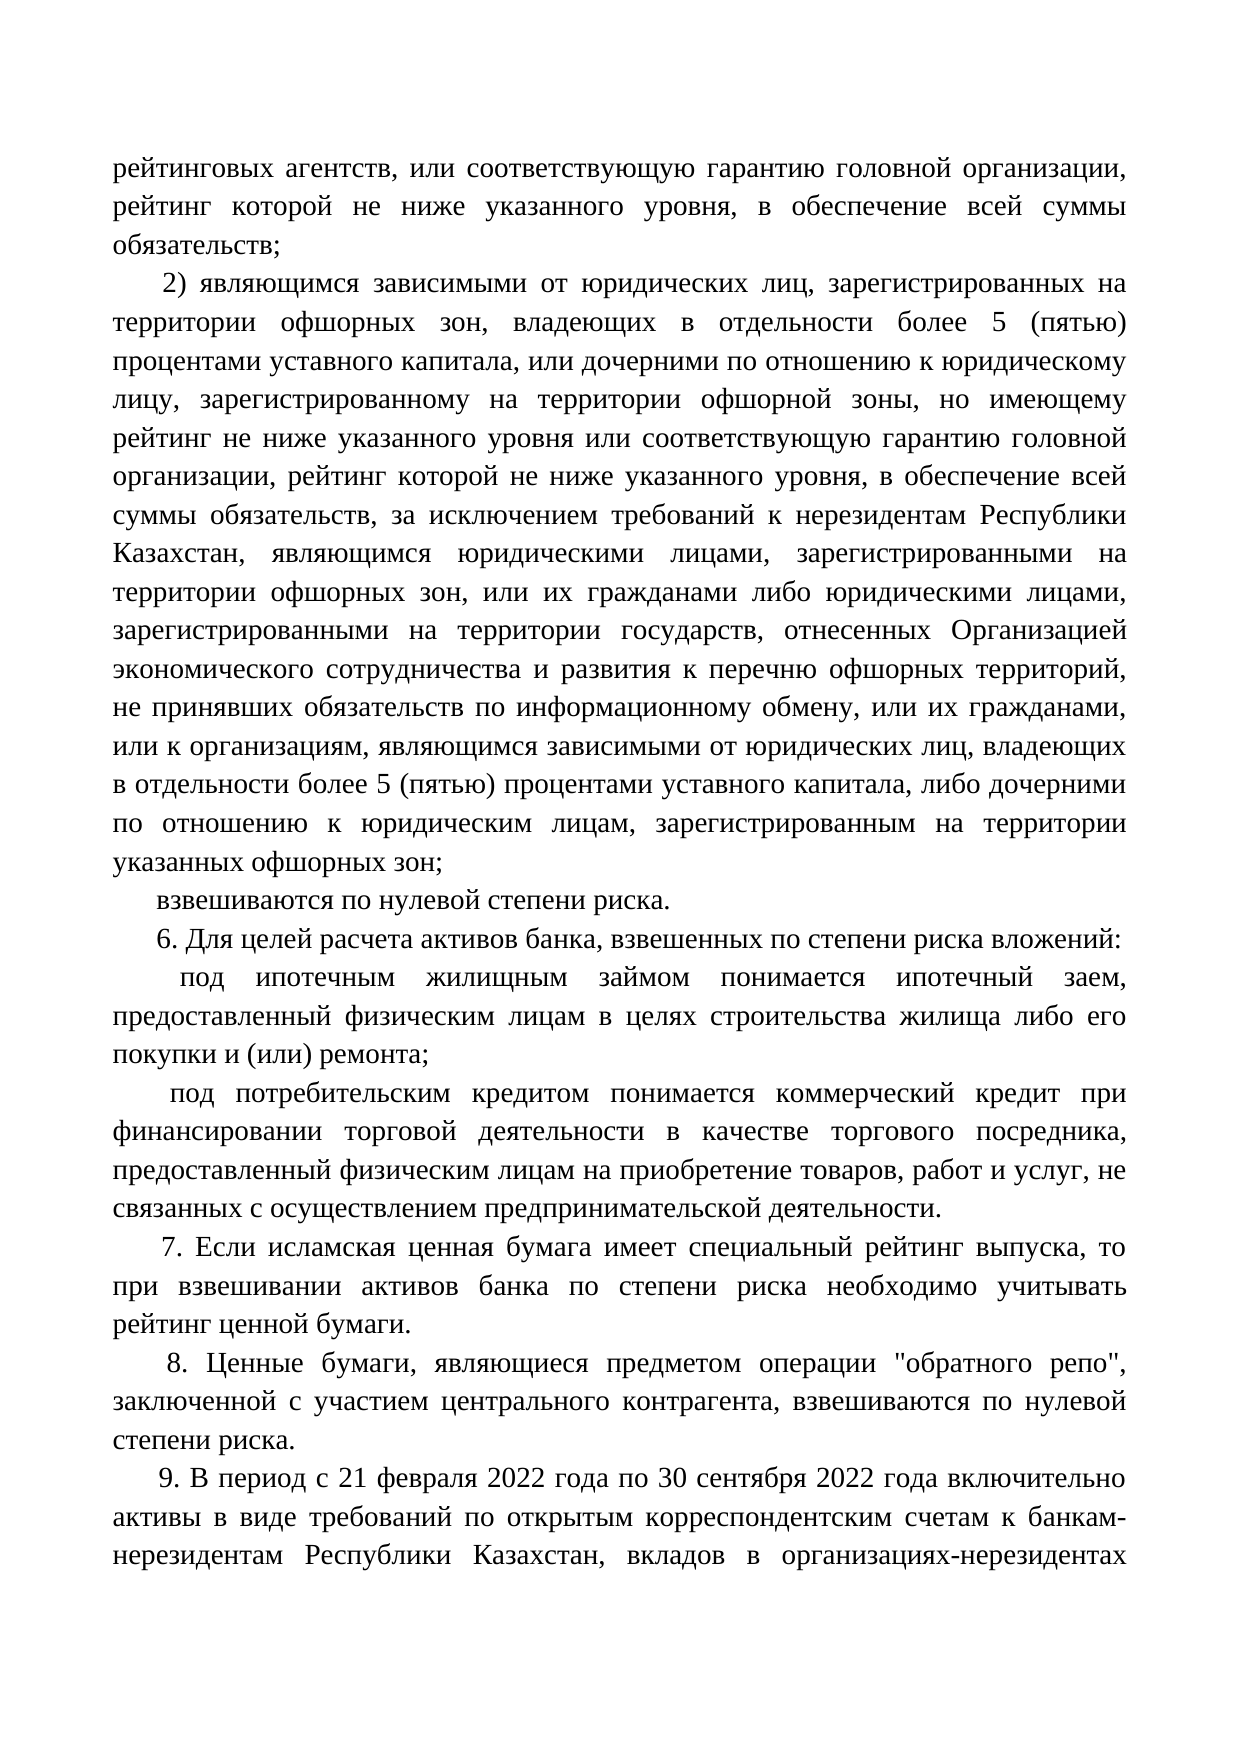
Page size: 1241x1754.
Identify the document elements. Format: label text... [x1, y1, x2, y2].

text 8. Ценные бумаги, являющиеся предметом операции "обратного репо", заключенной с участием центрального контрагента, взвешиваются по нулевой степени риска. [112, 1345, 1128, 1455]
text под ипотечным жилищным займом понимается ипотечный заем, предоставленный физическим лицам в целях строительства жилища либо его покупки и (или) ремонта; [112, 959, 1128, 1070]
text 7. Если исламская ценная бумага имеет специальный рейтинг выпуска, то при взвешивании активов банка по степени риска необходимо учитывать рейтинг ценной бумаги. [112, 1229, 1128, 1340]
text взвешиваются по нулевой степени риска. [112, 882, 1128, 916]
text под потребительским кредитом понимается коммерческий кредит при финансировании торговой деятельности в качестве торгового посредника, предоставленный физическим лицам на приобретение товаров, работ и услуг, не связанных с осуществлением предпринимательской деятельности. [112, 1075, 1128, 1224]
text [112, 150, 1128, 261]
text 2) являющимся зависимыми от юридических лиц, зарегистрированных на территории офшорных зон, владеющих в отдельности более 5 (пятью) процентами уставного капитала, или дочерними по отношению к юридическому лицу, зарегистрированному на территории офшорной зоны, но имеющему рейтинг не ниже указанного уровня или соответствующую гарантию головной организации, рейтинг которой не ниже указанного уровня, в обеспечение всей суммы обязательств, за исключением требований к нерезидентам Республики Казахстан, являющимся юридическими лицами, зарегистрированными на территории офшорных зон, или их гражданами либо юридическими лицами, зарегистрированными на территории государств, отнесенных Организацией экономического сотрудничества и развития к перечню офшорных территорий, не принявших обязательств по информационному обмену, или их гражданами, или к организациям, являющимся зависимыми от юридических лиц, владеющих в отдельности более 5 (пятью) процентами уставного капитала, либо дочерними по отношению к юридическим лицам, зарегистрированным на территории указанных офшорных зон; [112, 266, 1128, 877]
text 6. Для целей расчета активов банка, взвешенных по степени риска вложений: [112, 921, 1128, 954]
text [112, 1460, 1128, 1571]
